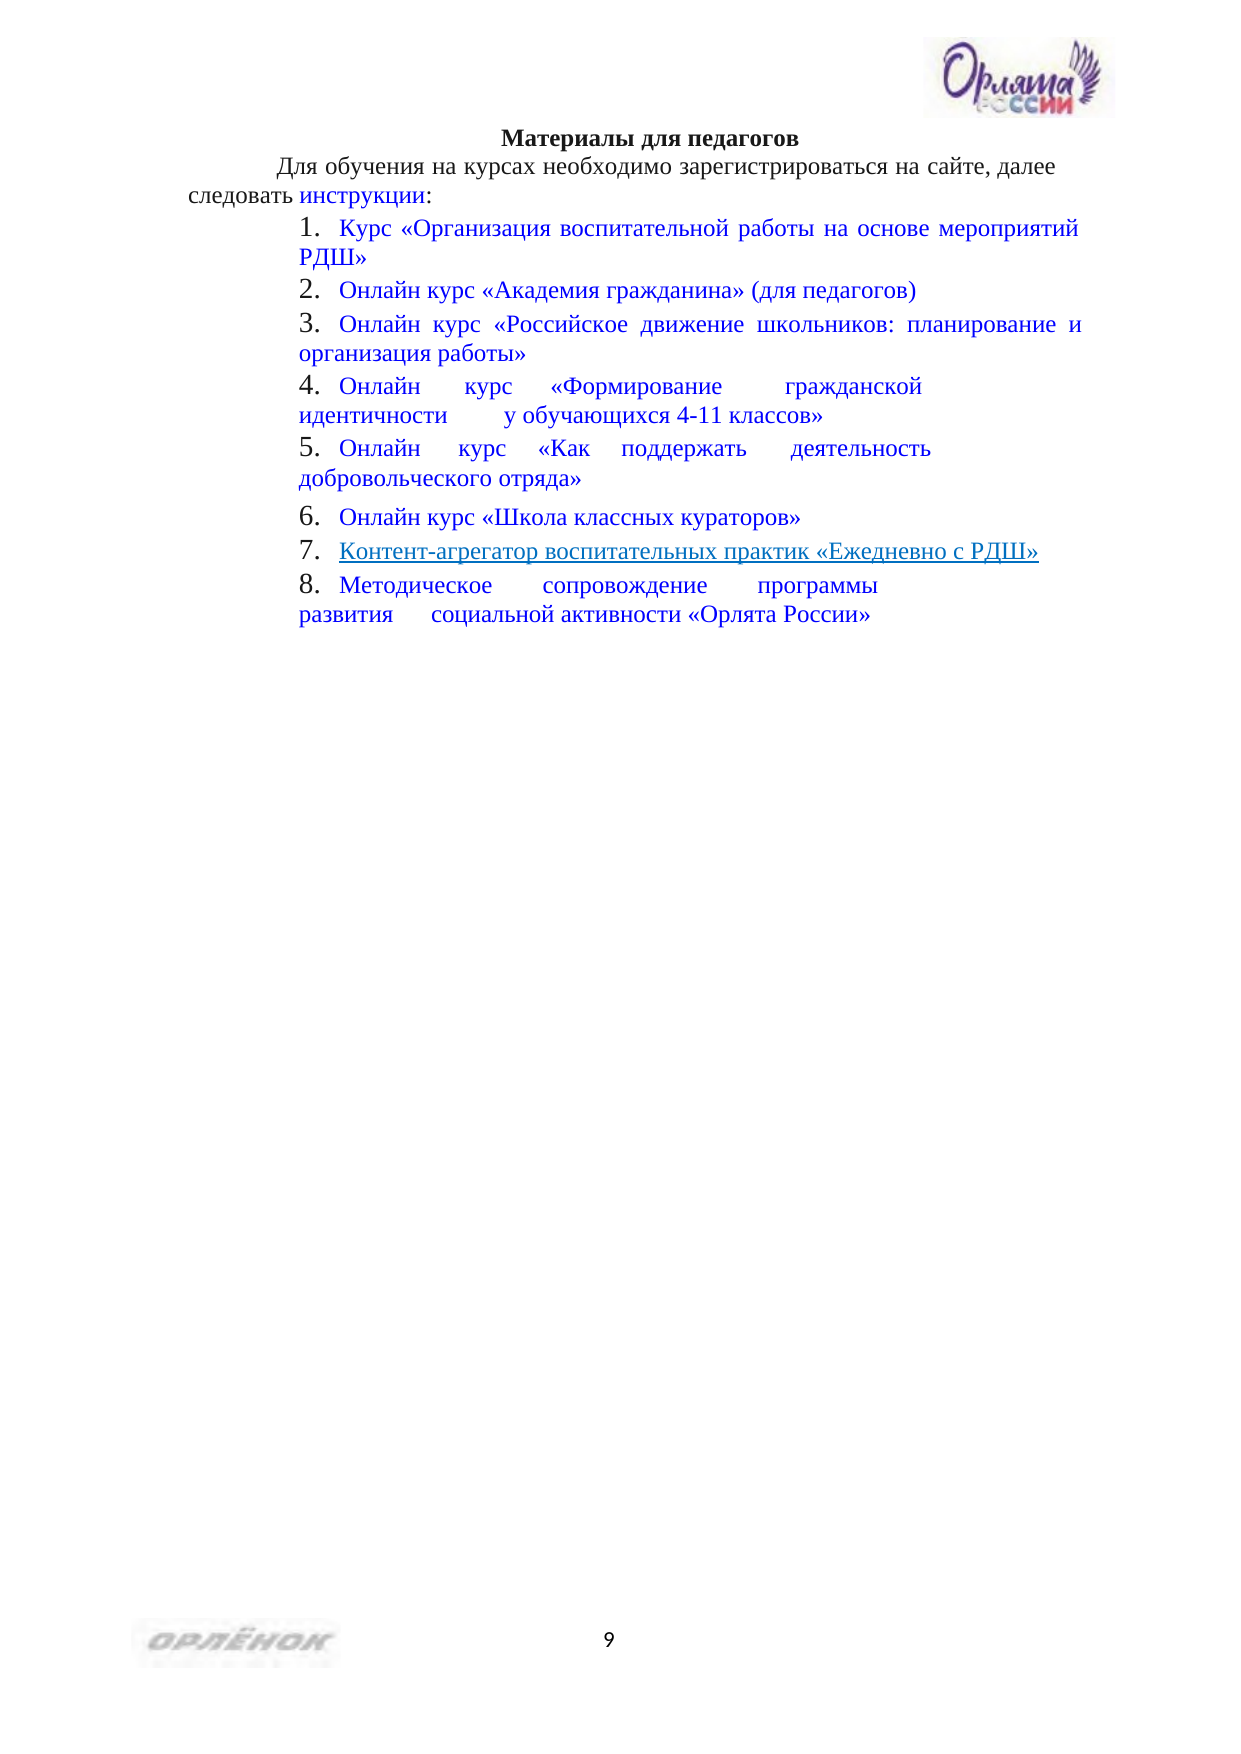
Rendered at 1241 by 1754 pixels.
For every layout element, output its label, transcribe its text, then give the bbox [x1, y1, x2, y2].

text Материалы для педагогов [501, 118, 1152, 151]
text Для обучения на курсах необходимо зарегистрироваться на сайте, далее следовать инструкции: [188, 151, 1109, 209]
text 6. Онлайн курс «Школа классных кураторов» [299, 498, 1152, 532]
text 7. Контент-агрегатор воспитательных практик «Ежедневно с РДШ» [299, 532, 1152, 566]
text 5. Онлайн курс «Как поддержать деятельность добровольческого отряда» [299, 429, 1109, 492]
text 1. Курс «Организация воспитательной работы на основе мероприятий РДШ» [299, 209, 1109, 271]
text 4. Онлайн курс «Формирование гражданской идентичности у обучающихся 4-11 классов» [299, 367, 1109, 429]
text 2. Онлайн курс «Академия гражданина» (для педагогов) [299, 271, 1152, 305]
text 3. Онлайн курс «Российское движение школьников: планирование и организация работы» [299, 305, 1109, 367]
picture [923, 37, 1116, 118]
text 8. Методическое сопровождение программы развития социальной активности «Орлята России» [299, 566, 1109, 628]
picture [131, 1618, 341, 1668]
